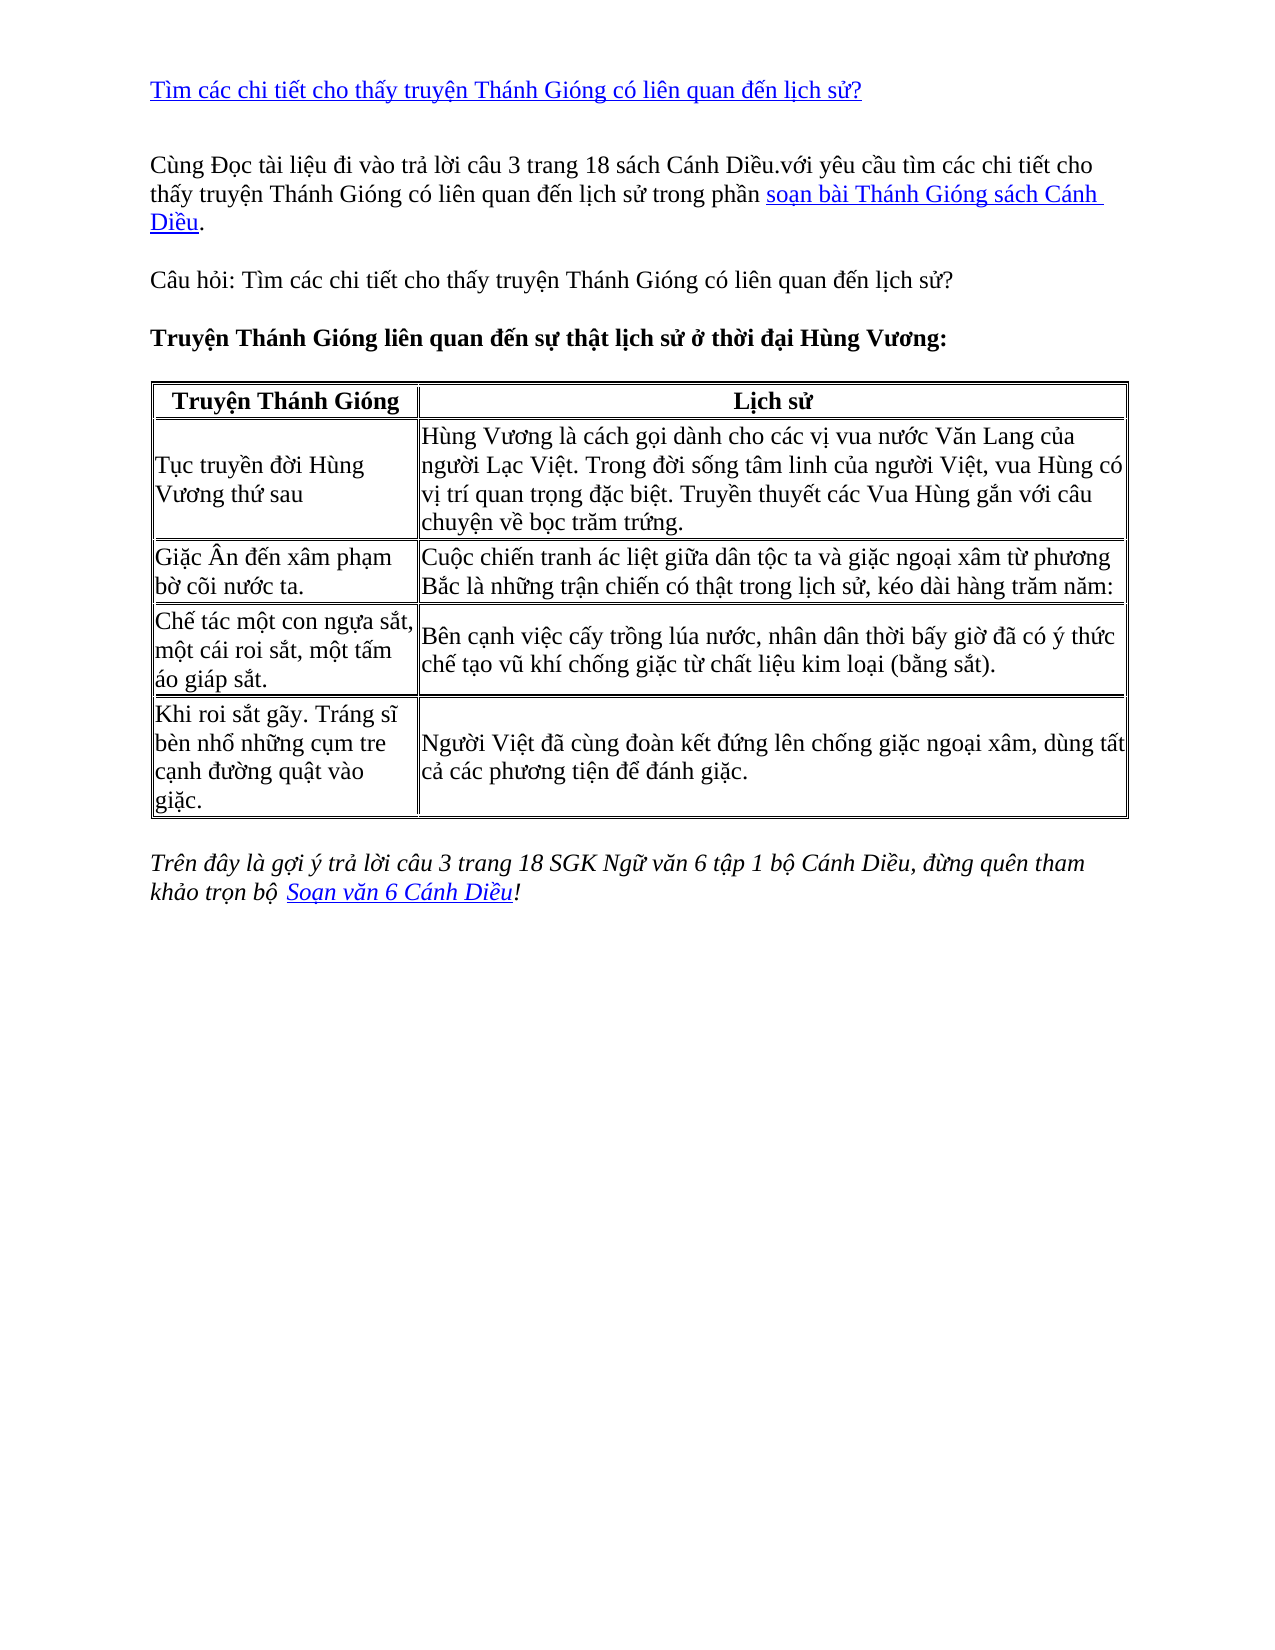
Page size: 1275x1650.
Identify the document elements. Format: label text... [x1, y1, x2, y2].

table_cell Cuộc chiến tranh ác liệt giữa dân tộc ta và giặc ngoại xâm từ phương Bắc là những trận chiến có thật trong lịch sử, kéo dài hàng trăm năm: [419, 538, 1127, 602]
table_header Truyện Thánh Gióng [154, 385, 419, 416]
table_header Lịch sử [419, 385, 1126, 416]
table_cell Người Việt đã cùng đoàn kết đứng lên chống giặc ngoại xâm, dùng tất cả các phương tiện để đánh giặc. [419, 694, 1126, 816]
text Cùng Đọc tài liệu đi vào trả lời câu 3 trang 18 sách Cánh Diều.với yêu cầu tìm các chi tiết cho thấy truyện Thánh Gióng có liên quan đến lịch sử trong phần soạn bài Thánh Gióng sách Cánh Diều. [150, 150, 1125, 236]
table_cell Tục truyền đời Hùng Vương thứ sau [154, 416, 417, 538]
text Trên đây là gợi ý trả lời câu 3 trang 18 SGK Ngữ văn 6 tập 1 bộ Cánh Diều, đừng quên tham khảo trọn bộ Soạn văn 6 Cánh Diều! [150, 848, 1125, 905]
table_cell Bên cạnh việc cấy trồng lúa nước, nhân dân thời bấy giờ đã có ý thức chế tạo vũ khí chống giặc từ chất liệu kim loại (bằng sắt). [419, 602, 1127, 694]
table_cell Hùng Vương là cách gọi dành cho các vị vua nước Văn Lang của người Lạc Việt. Trong đời sống tâm linh của người Việt, vua Hùng có vị trí quan trọng đặc biệt. Truyền thuyết các Vua Hùng gắn với câu chuyện về bọc trăm trứng. [420, 416, 1126, 538]
text Câu hỏi: Tìm các chi tiết cho thấy truyện Thánh Gióng có liên quan đến lịch sử? [150, 265, 1125, 294]
text Truyện Thánh Gióng liên quan đến sự thật lịch sử ở thời đại Hùng Vương: [150, 323, 1125, 352]
table_cell Khi roi sắt gãy. Tráng sĩ bèn nhổ những cụm tre cạnh đường quật vào giặc. [154, 694, 419, 816]
table_cell Giặc Ân đến xâm phạm bờ cõi nước ta. [152, 538, 419, 602]
table_cell Chế tác một con ngựa sắt, một cái roi sắt, một tấm áo giáp sắt. [152, 602, 419, 694]
